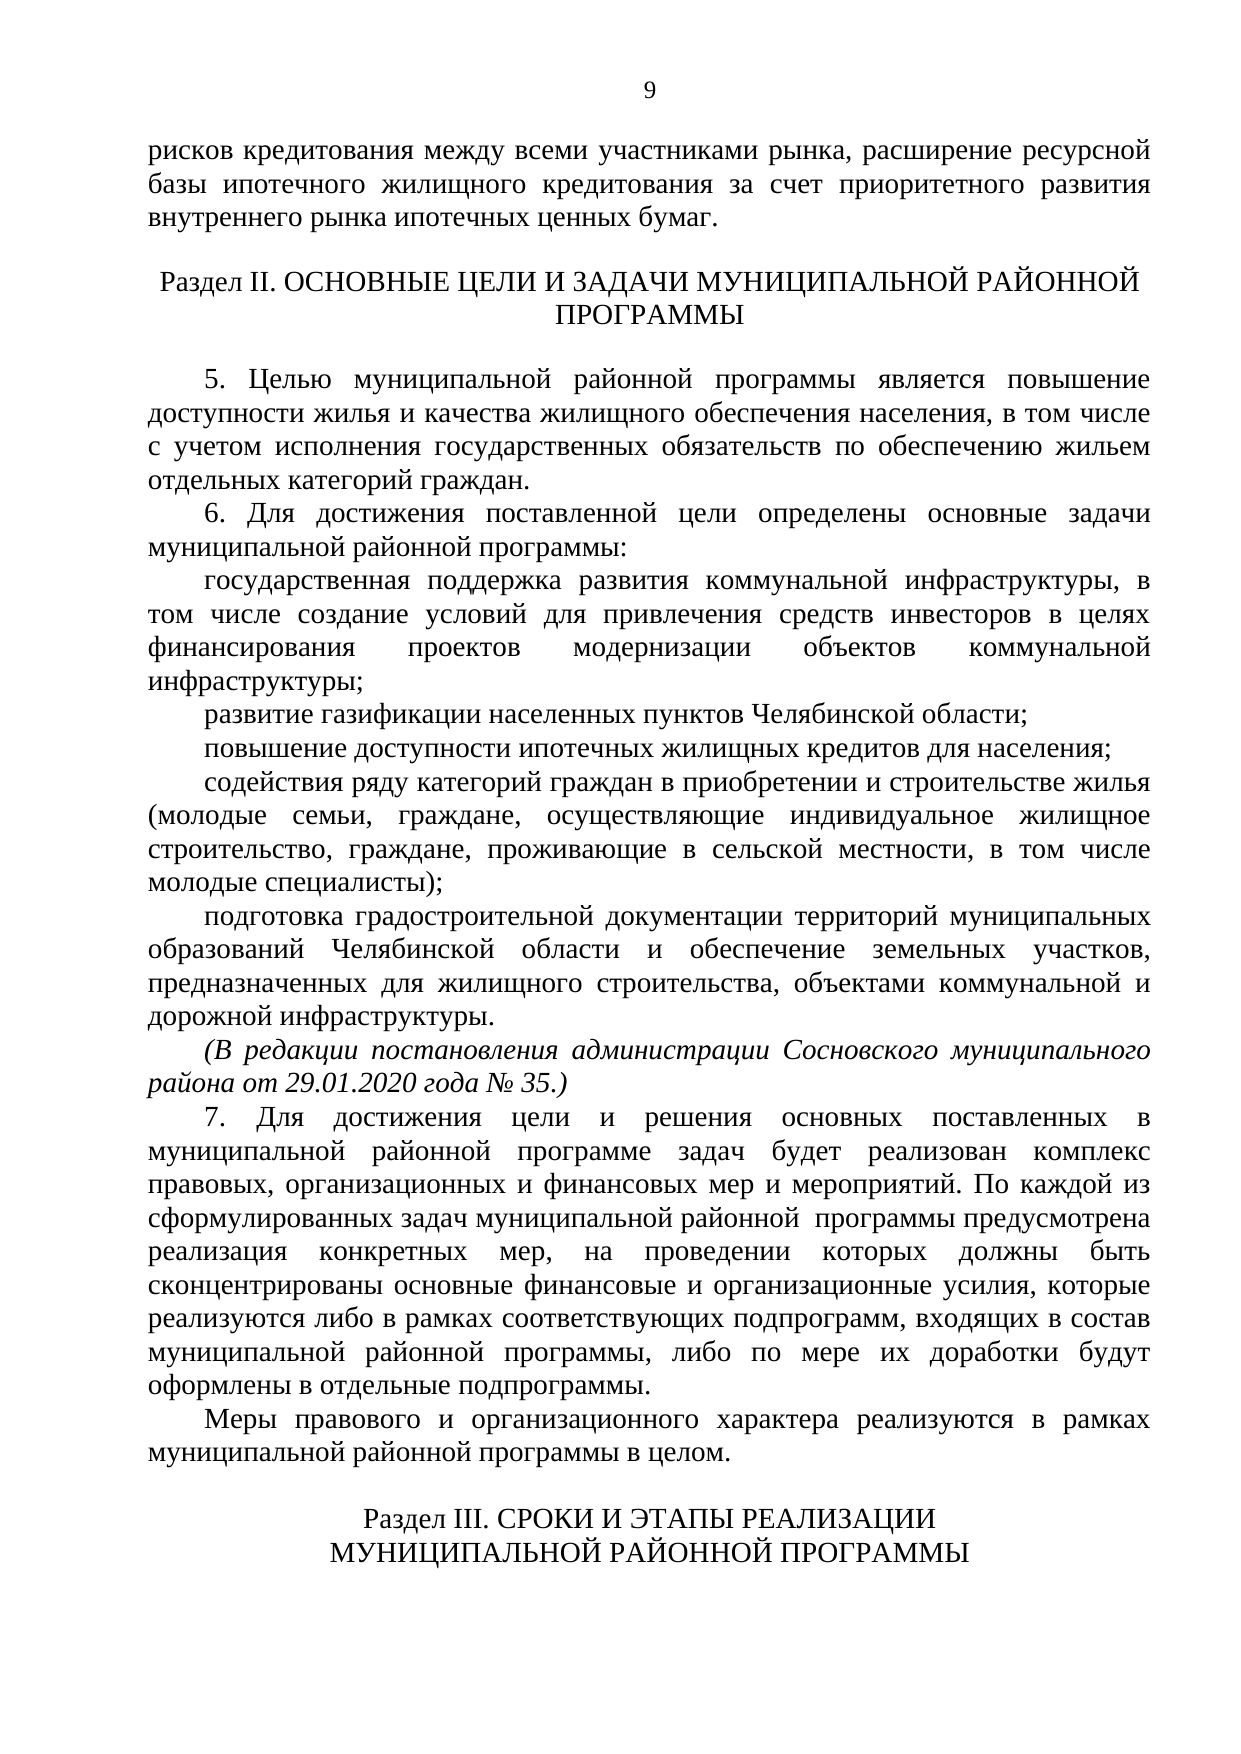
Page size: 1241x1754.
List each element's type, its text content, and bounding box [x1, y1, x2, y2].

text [148, 132, 1152, 233]
text 6. Для достижения поставленной цели определены основные задачи муниципальной районной программы: [148, 495, 1152, 562]
text подготовка градостроительной документации территорий муниципальных образований Челябинской области и обеспечение земельных участков, предназначенных для жилищного строительства, объектами коммунальной и дорожной инфраструктуры. [148, 898, 1152, 1032]
text 5. Целью муниципальной районной программы является повышение доступности жилья и качества жилищного обеспечения населения, в том числе с учетом исполнения государственных обязательств по обеспечению жильем отдельных категорий граждан. [148, 361, 1152, 495]
text МУНИЦИПАЛЬНОЙ РАЙОННОЙ ПРОГРАММЫ [148, 1535, 1152, 1569]
text 7. Для достижения цели и решения основных поставленных в муниципальной районной программе задач будет реализован комплекс правовых, организационных и финансовых мер и мероприятий. По каждой из сформулированных задач муниципальной районной программы предусмотрена реализация конкретных мер, на проведении которых должны быть сконцентрированы основные финансовые и организационные усилия, которые реализуются либо в рамках соответствующих подпрограмм, входящих в состав муниципальной районной программы, либо по мере их доработки будут оформлены в отдельные подпрограммы. [148, 1099, 1152, 1401]
text Раздел III. СРОКИ И ЭТАПЫ РЕАЛИЗАЦИИ [148, 1502, 1152, 1535]
text содействия ряду категорий граждан в приобретении и строительстве жилья (молодые семьи, граждане, осуществляющие индивидуальное жилищное строительство, граждане, проживающие в сельской местности, в том числе молодые специалисты); [148, 764, 1152, 898]
text Меры правового и организационного характера реализуются в рамках муниципальной районной программы в целом. [148, 1401, 1152, 1468]
text государственная поддержка развития коммунальной инфраструктуры, в том числе создание условий для привлечения средств инвесторов в целях финансирования проектов модернизации объектов коммунальной инфраструктуры; [148, 562, 1152, 697]
text повышение доступности ипотечных жилищных кредитов для населения; [148, 730, 1152, 764]
text Раздел II. ОСНОВНЫЕ ЦЕЛИ И ЗАДАЧИ МУНИЦИПАЛЬНОЙ РАЙОННОЙ ПРОГРАММЫ [148, 264, 1152, 331]
text (В редакции постановления администрации Сосновского муниципального района от 29.01.2020 года № 35.) [148, 1032, 1152, 1099]
text развитие газификации населенных пунктов Челябинской области; [148, 697, 1152, 730]
